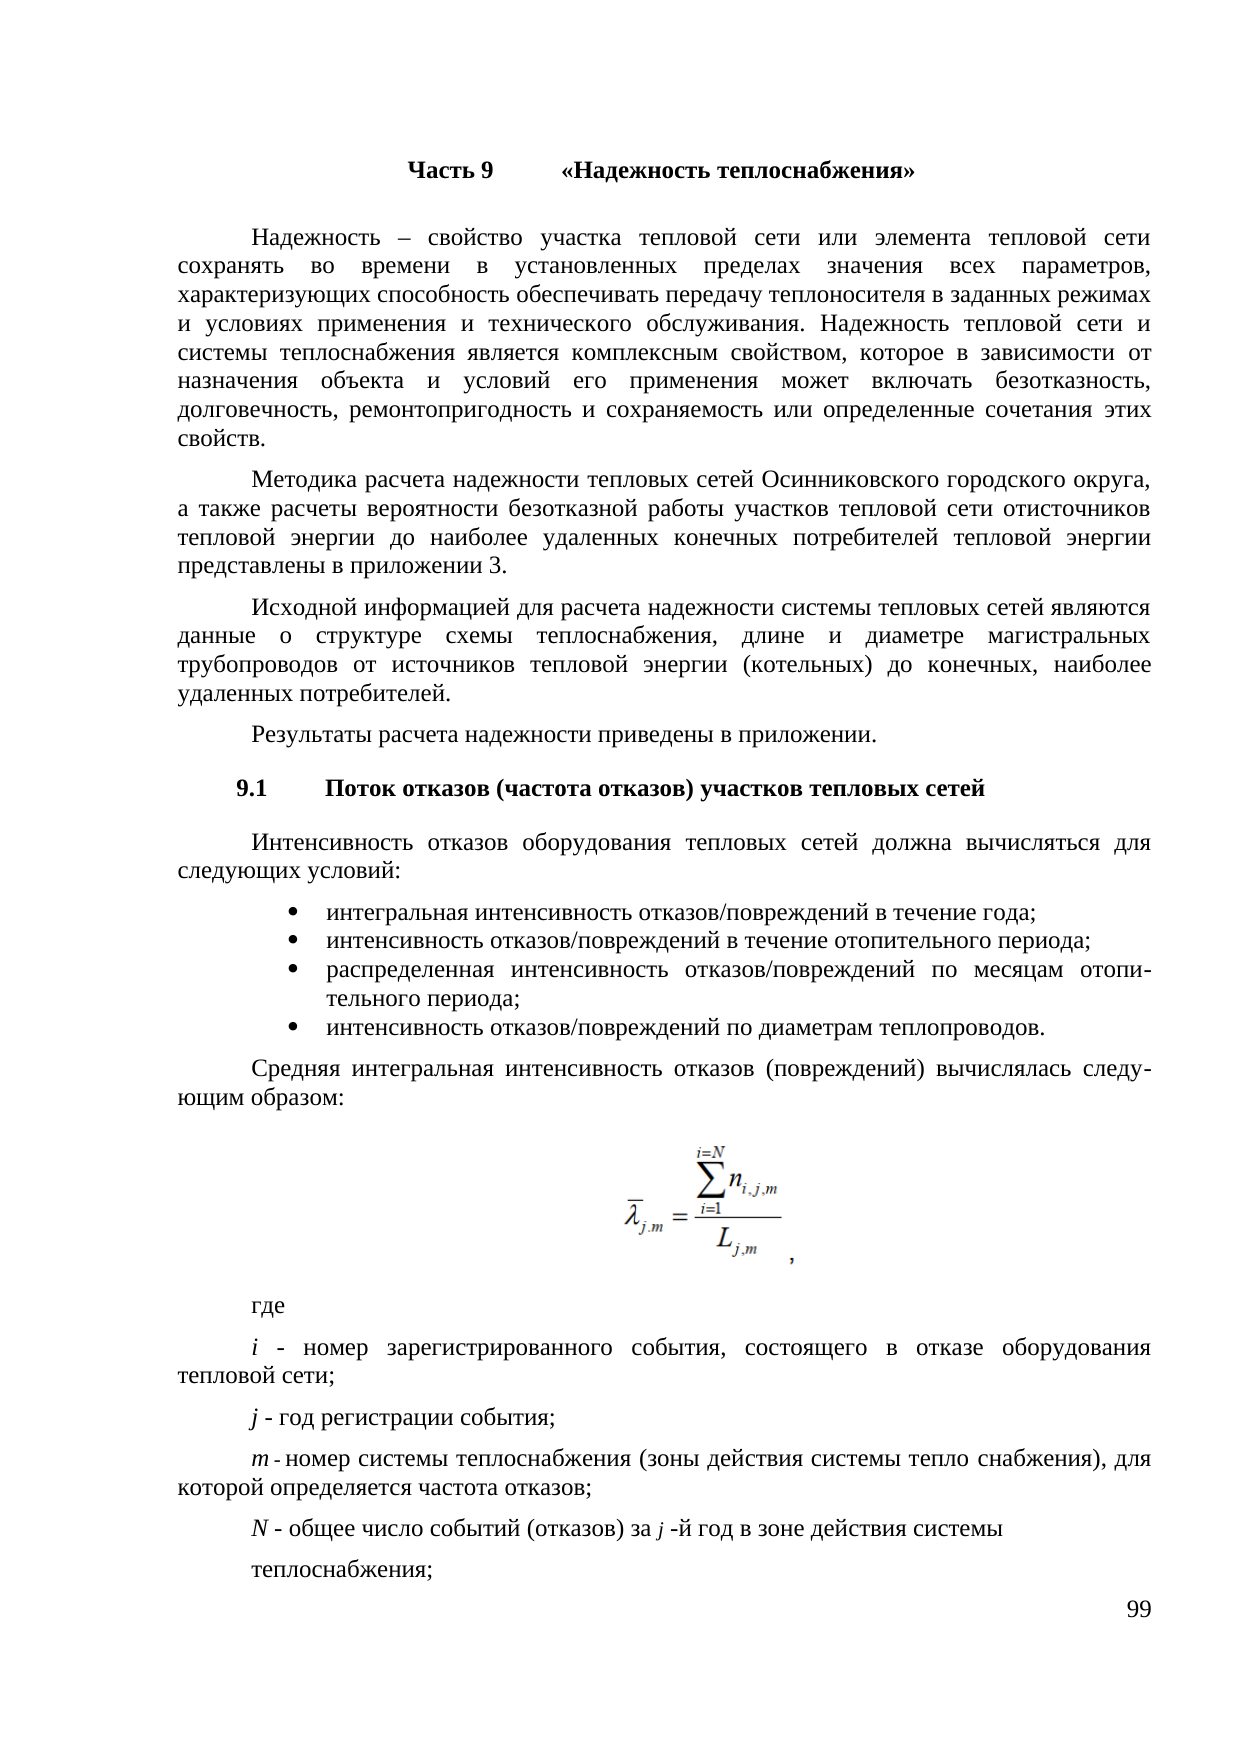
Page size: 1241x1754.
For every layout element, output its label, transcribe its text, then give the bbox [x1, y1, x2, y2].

picture [569, 1123, 834, 1278]
text m - номер системы теплоснабжения (зоны действия системы тепло снабжения), для которой определяется частота отказов; [177, 1443, 1152, 1500]
text j - год регистрации события; [177, 1402, 1152, 1430]
list распределенная интенсивность отказов/повреждений по месяцам отопительного периода; [288, 954, 1152, 1012]
subtitle «Надежность теплоснабжения» [214, 156, 1152, 184]
text Методика расчета надежности тепловых сетей Осинниковского городского округа, а также расчеты вероятности безотказной работы участков тепловой сети отисточников тепловой энергии до наиболее удаленных конечных потребителей тепловой энергии представлены в приложении 3. [177, 464, 1152, 579]
text где [177, 1290, 1152, 1319]
list интегральная интенсивность отказов/повреждений в течение года; [288, 897, 1152, 926]
text i - номер зарегистрированного события, состоящего в отказе оборудования тепловой сети; [177, 1332, 1152, 1389]
list интенсивность отказов/повреждений по диаметрам теплопроводов. [288, 1012, 1152, 1041]
text теплоснабжения; [177, 1554, 1152, 1583]
text Результаты расчета надежности приведены в приложении. [177, 719, 1152, 748]
text Исходной информацией для расчета надежности системы тепловых сетей являются данные о структуре схемы теплоснабжения, длине и диаметре магистральных трубопроводов от источников тепловой энергии (котельных) до конечных, наиболее удаленных потребителей. [177, 592, 1152, 707]
list интенсивность отказов/повреждений в течение отопительного периода; [288, 926, 1152, 954]
text N - общее число событий (отказов) за j -й год в зоне действия системы [177, 1513, 1152, 1542]
subtitle Поток отказов (частота отказов) участков тепловых сетей [236, 773, 1152, 802]
text Надежность – свойство участка тепловой сети или элемента тепловой сети сохранять во времени в установленных пределах значения всех параметров, характеризующих способность обеспечивать передачу теплоносителя в заданных режимах и условиях применения и технического обслуживания. Надежность тепловой сети и системы теплоснабжения является комплексным свойством, которое в зависимости от назначения объекта и условий его применения может включать безотказность, долговечность, ремонтопригодность и сохраняемость или определенные сочетания этих свойств. [177, 222, 1152, 452]
text Интенсивность отказов оборудования тепловых сетей должна вычисляться для следующих условий: [177, 827, 1152, 884]
text Средняя интегральная интенсивность отказов (повреждений) вычислялась следующим образом: [177, 1053, 1152, 1111]
